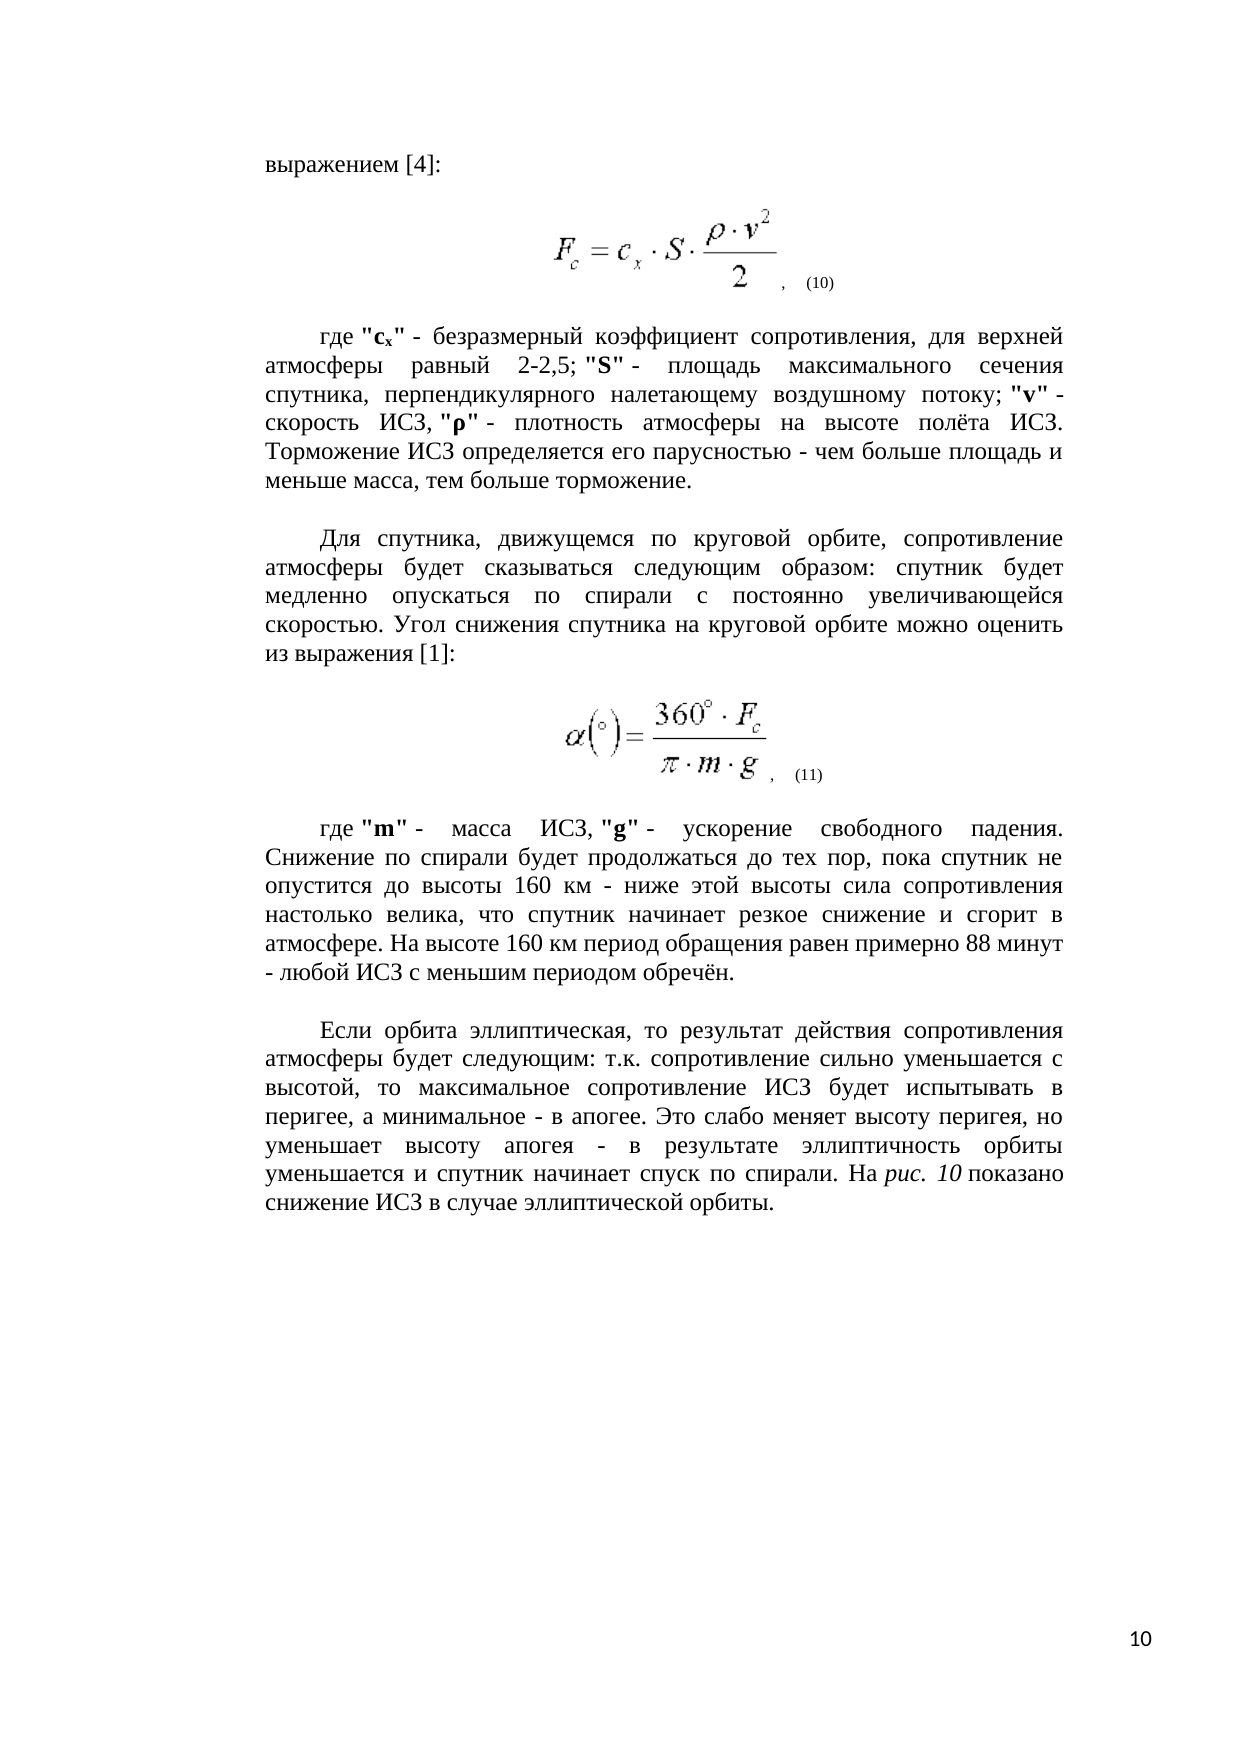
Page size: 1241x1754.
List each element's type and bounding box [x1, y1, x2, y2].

picture [561, 695, 770, 781]
table_cell [264, 118, 1065, 1247]
picture [549, 206, 782, 289]
